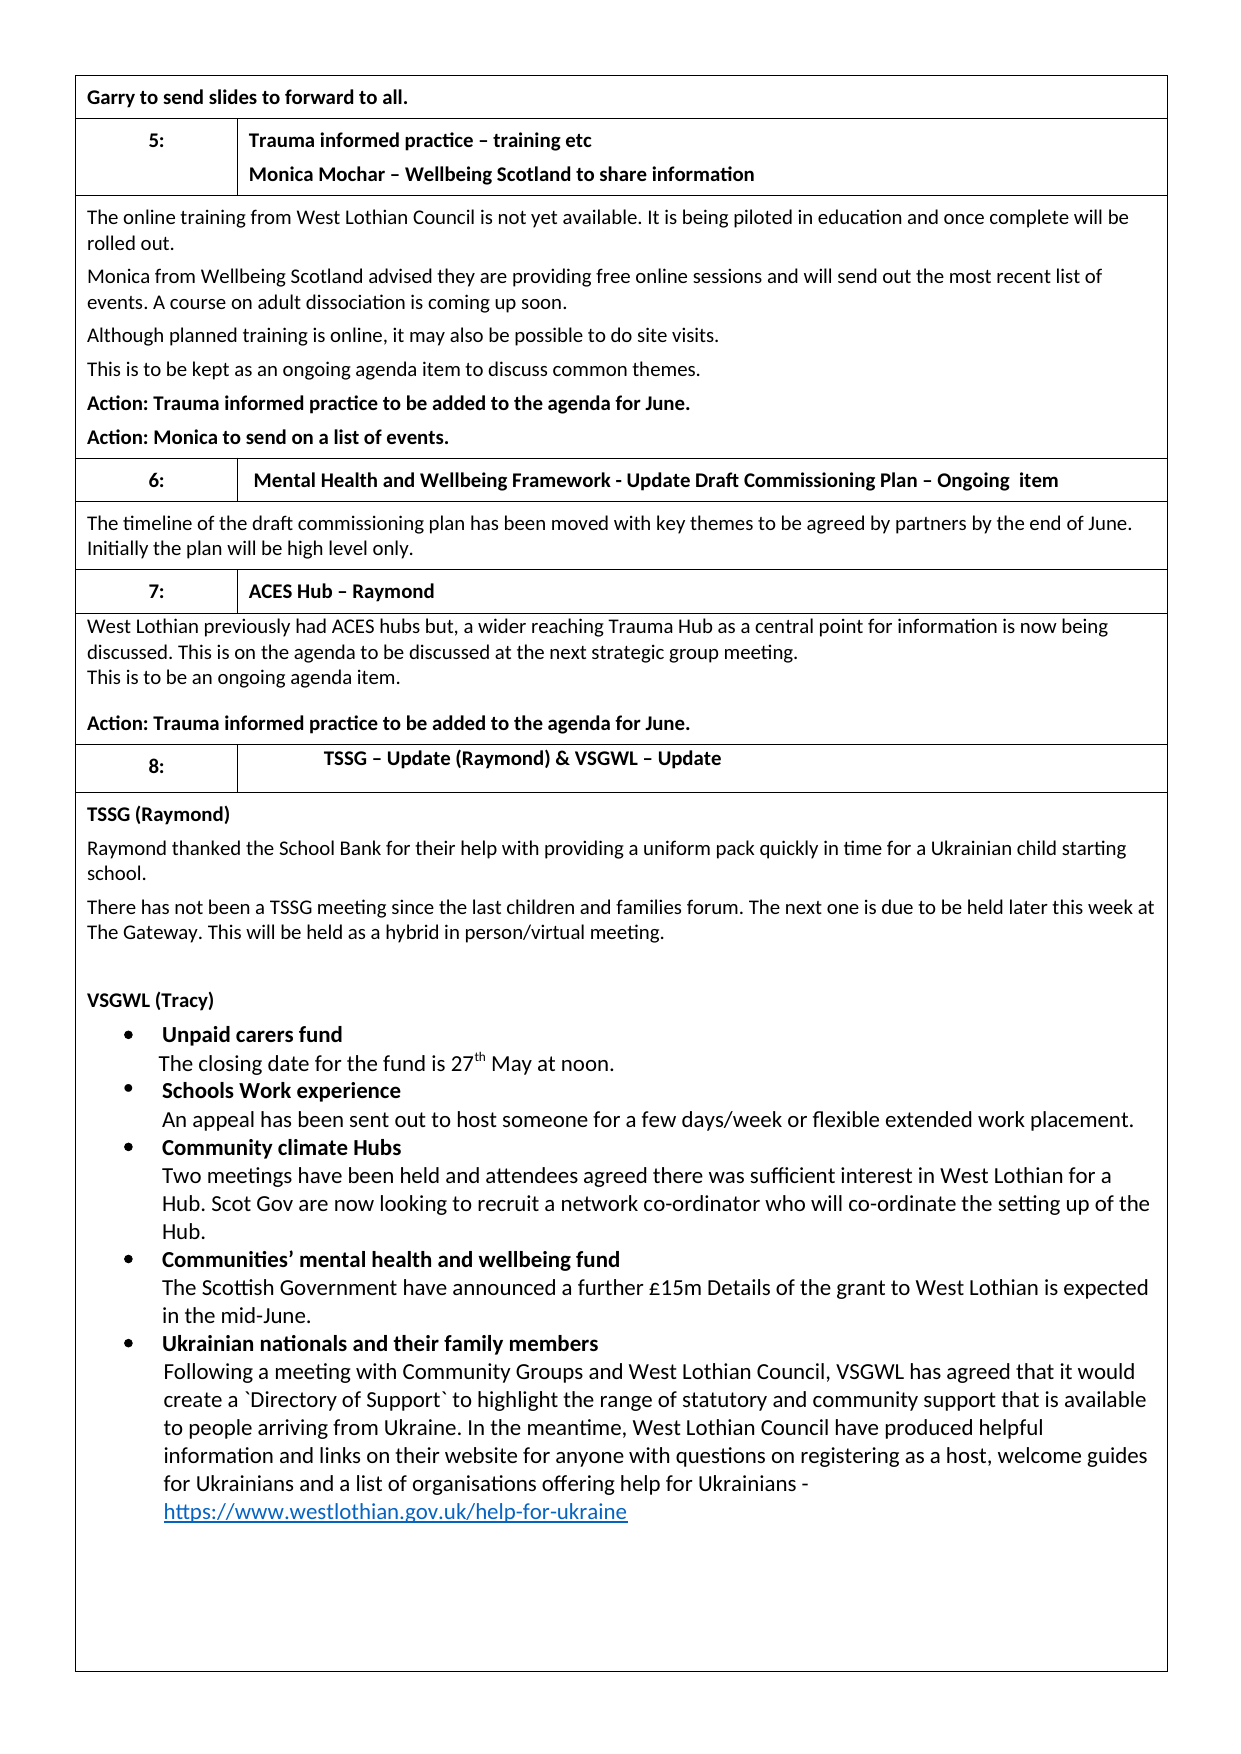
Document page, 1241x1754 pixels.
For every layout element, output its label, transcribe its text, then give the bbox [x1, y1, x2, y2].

table_cell 8: [76, 745, 237, 792]
table_cell Trauma informed practice – training etc Monica Mochar – Wellbeing Scotland to share information [238, 119, 1167, 195]
table_cell 5: [76, 119, 237, 195]
table_cell 7: [76, 570, 237, 612]
table_cell TSSG – Update (Raymond) & VSGWL – Update [238, 745, 1167, 792]
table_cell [76, 76, 1167, 118]
table_cell ACES Hub – Raymond [238, 570, 1167, 612]
table_cell The online training from West Lothian Council is not yet available. It is being piloted in education and once complete will be rolled out. Monica from Wellbeing Scotland advised they are providing free online sessions and will send out the most recent list of events. A course on adult dissociation is coming up soon. Although planned training is online, it may also be possible to do site visits. This is to be kept as an ongoing agenda item to discuss common themes. Action: Trauma informed practice to be added to the agenda for June. Action: Monica to send on a list of events. [76, 196, 1167, 458]
table_cell West Lothian previously had ACES hubs but, a wider reaching Trauma Hub as a central point for information is now being discussed. This is on the agenda to be discussed at the next strategic group meeting. This is to be an ongoing agenda item. Action: Trauma informed practice to be added to the agenda for June. [76, 614, 1167, 744]
table_cell The timeline of the draft commissioning plan has been moved with key themes to be agreed by partners by the end of June. Initially the plan will be high level only. [76, 502, 1167, 569]
table_cell TSSG (Raymond) Raymond thanked the School Bank for their help with providing a uniform pack quickly in time for a Ukrainian child starting school. There has not been a TSSG meeting since the last children and families forum. The next one is due to be held later this week at The Gateway. This will be held as a hybrid in person/virtual meeting. VSGWL (Tracy) Unpaid carers fund The closing date for the fund is 27th May at noon. Schools Work experience An appeal has been sent out to host someone for a few days/week or flexible extended work placement. Community climate Hubs Two meetings have been held and attendees agreed there was sufficient interest in West Lothian for a Hub. Scot Gov are now looking to recruit a network co-ordinator who will co-ordinate the setting up of the Hub. Communities’ mental health and wellbeing fund The Scottish Government have announced a further £15m Details of the grant to West Lothian is expected in the mid-June. Ukrainian nationals and their family members Following a meeting with Community Groups and West Lothian Council, VSGWL has agreed that it would create a `Directory of Support` to highlight the range of statutory and community support that is available to people arriving from Ukraine. In the meantime, West Lothian Council have produced helpful information and links on their website for anyone with questions on registering as a host, welcome guides for Ukrainians and a list of organisations offering help for Ukrainians - https://www.westlothian.gov.uk/help-for-ukraine [76, 793, 1167, 1671]
table_cell Mental Health and Wellbeing Framework - Update Draft Commissioning Plan – Ongoing item [238, 459, 1167, 501]
table_cell 6: [76, 459, 237, 501]
